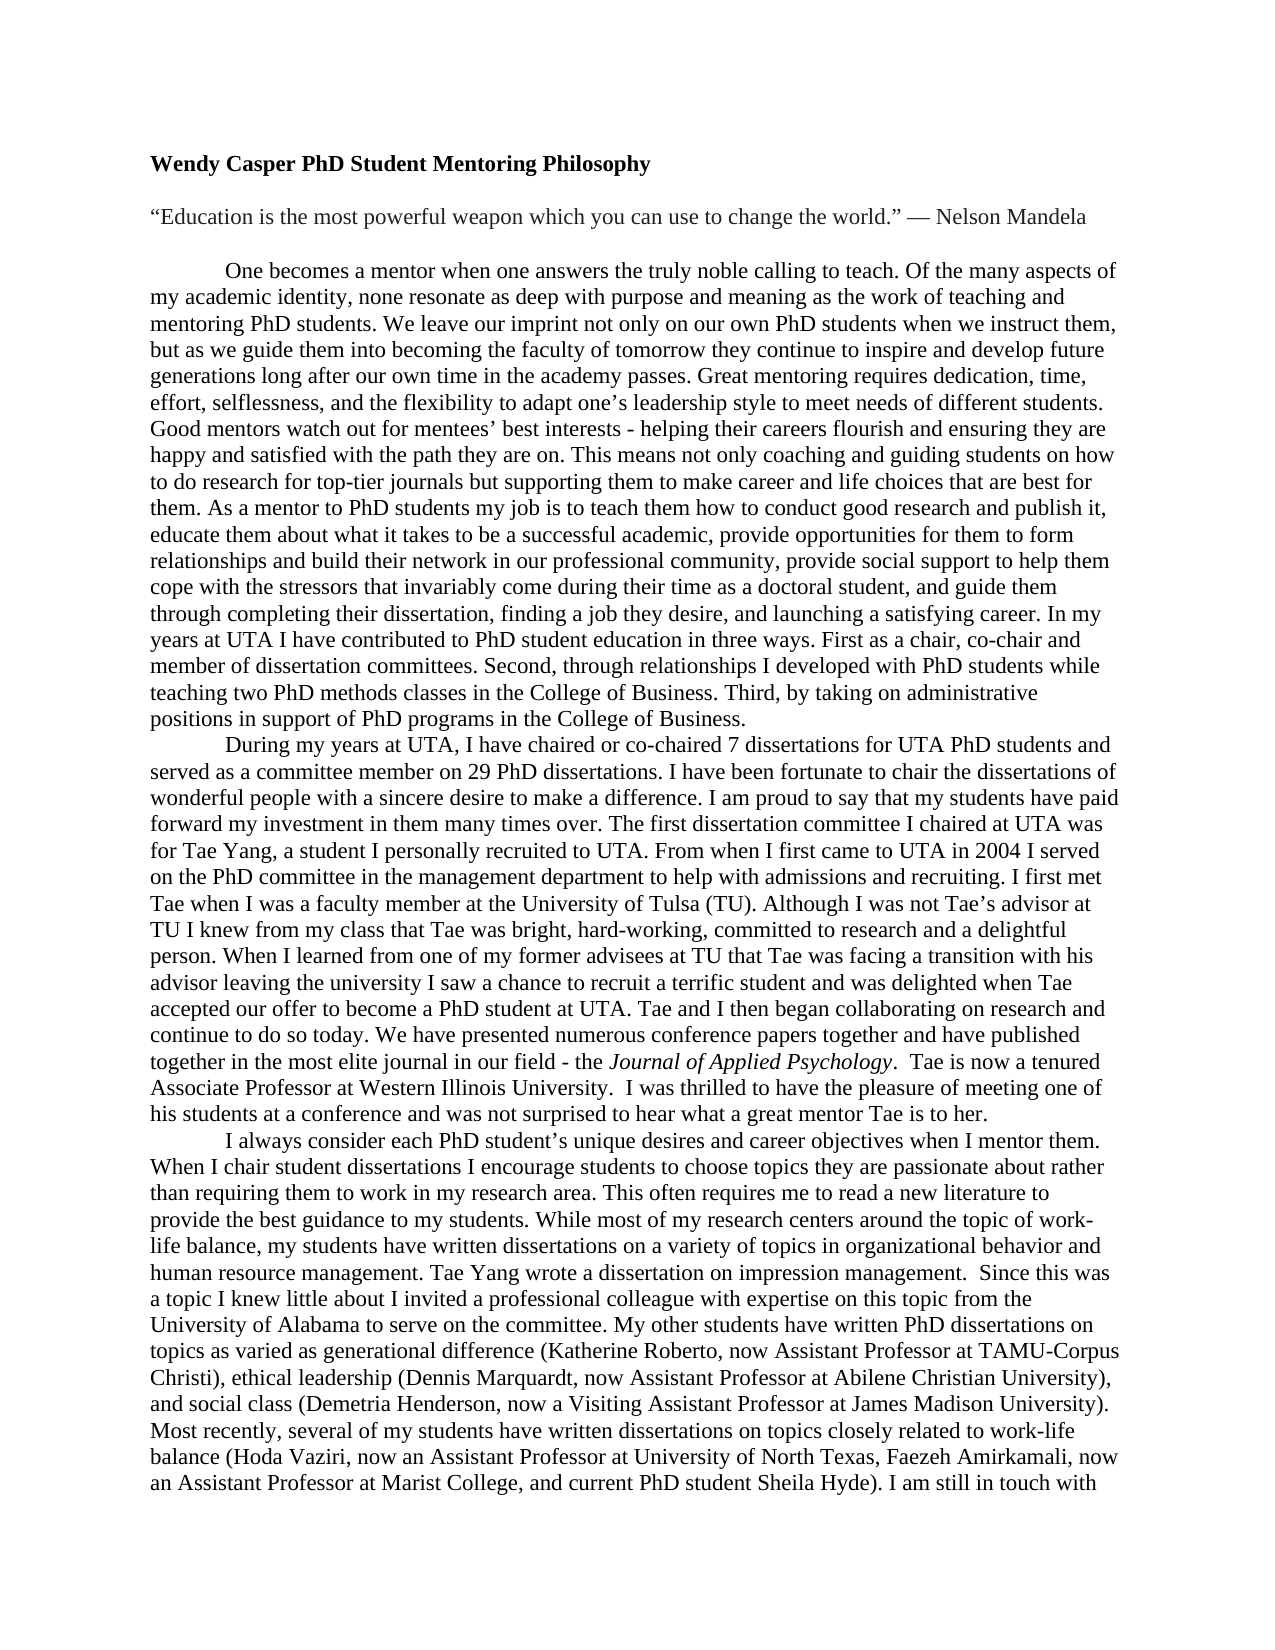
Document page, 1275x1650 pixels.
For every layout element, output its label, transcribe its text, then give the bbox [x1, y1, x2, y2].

text During my years at UTA, I have chaired or co-chaired 7 dissertations for UTA PhD students and served as a committee member on 29 PhD dissertations. I have been fortunate to chair the dissertations of wonderful people with a sincere desire to make a difference. I am proud to say that my students have paid forward my investment in them many times over. The first dissertation committee I chaired at UTA was for Tae Yang, a student I personally recruited to UTA. From when I first came to UTA in 2004 I served on the PhD committee in the management department to help with admissions and recruiting. I first met Tae when I was a faculty member at the University of Tulsa (TU). Although I was not Tae’s advisor at TU I knew from my class that Tae was bright, hard-working, committed to research and a delightful person. When I learned from one of my former advisees at TU that Tae was facing a transition with his advisor leaving the university I saw a chance to recruit a terrific student and was delighted when Tae accepted our offer to become a PhD student at UTA. Tae and I then began collaborating on research and continue to do so today. We have presented numerous conference papers together and have published together in the most elite journal in our field - the Journal of Applied Psychology. Tae is now a tenured Associate Professor at Western Illinois University. I was thrilled to have the pleasure of meeting one of his students at a conference and was not surprised to hear what a great mentor Tae is to her. [150, 731, 1125, 1127]
text Wendy Casper PhD Student Mentoring Philosophy [150, 150, 1125, 176]
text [150, 1127, 1125, 1496]
text “Education is the most powerful weapon which you can use to change the world.” — Nelson Mandela [150, 203, 1125, 229]
text One becomes a mentor when one answers the truly noble calling to teach. Of the many aspects of my academic identity, none resonate as deep with purpose and meaning as the work of teaching and mentoring PhD students. We leave our imprint not only on our own PhD students when we instruct them, but as we guide them into becoming the faculty of tomorrow they continue to inspire and develop future generations long after our own time in the academy passes. Great mentoring requires dedication, time, effort, selflessness, and the flexibility to adapt one’s leadership style to meet needs of different students. Good mentors watch out for mentees’ best interests - helping their careers flourish and ensuring they are happy and satisfied with the path they are on. This means not only coaching and guiding students on how to do research for top-tier journals but supporting them to make career and life choices that are best for them. As a mentor to PhD students my job is to teach them how to conduct good research and publish it, educate them about what it takes to be a successful academic, provide opportunities for them to form relationships and build their network in our professional community, provide social support to help them cope with the stressors that invariably come during their time as a doctoral student, and guide them through completing their dissertation, finding a job they desire, and launching a satisfying career. In my years at UTA I have contributed to PhD student education in three ways. First as a chair, co-chair and member of dissertation committees. Second, through relationships I developed with PhD students while teaching two PhD methods classes in the College of Business. Third, by taking on administrative positions in support of PhD programs in the College of Business. [150, 257, 1125, 731]
